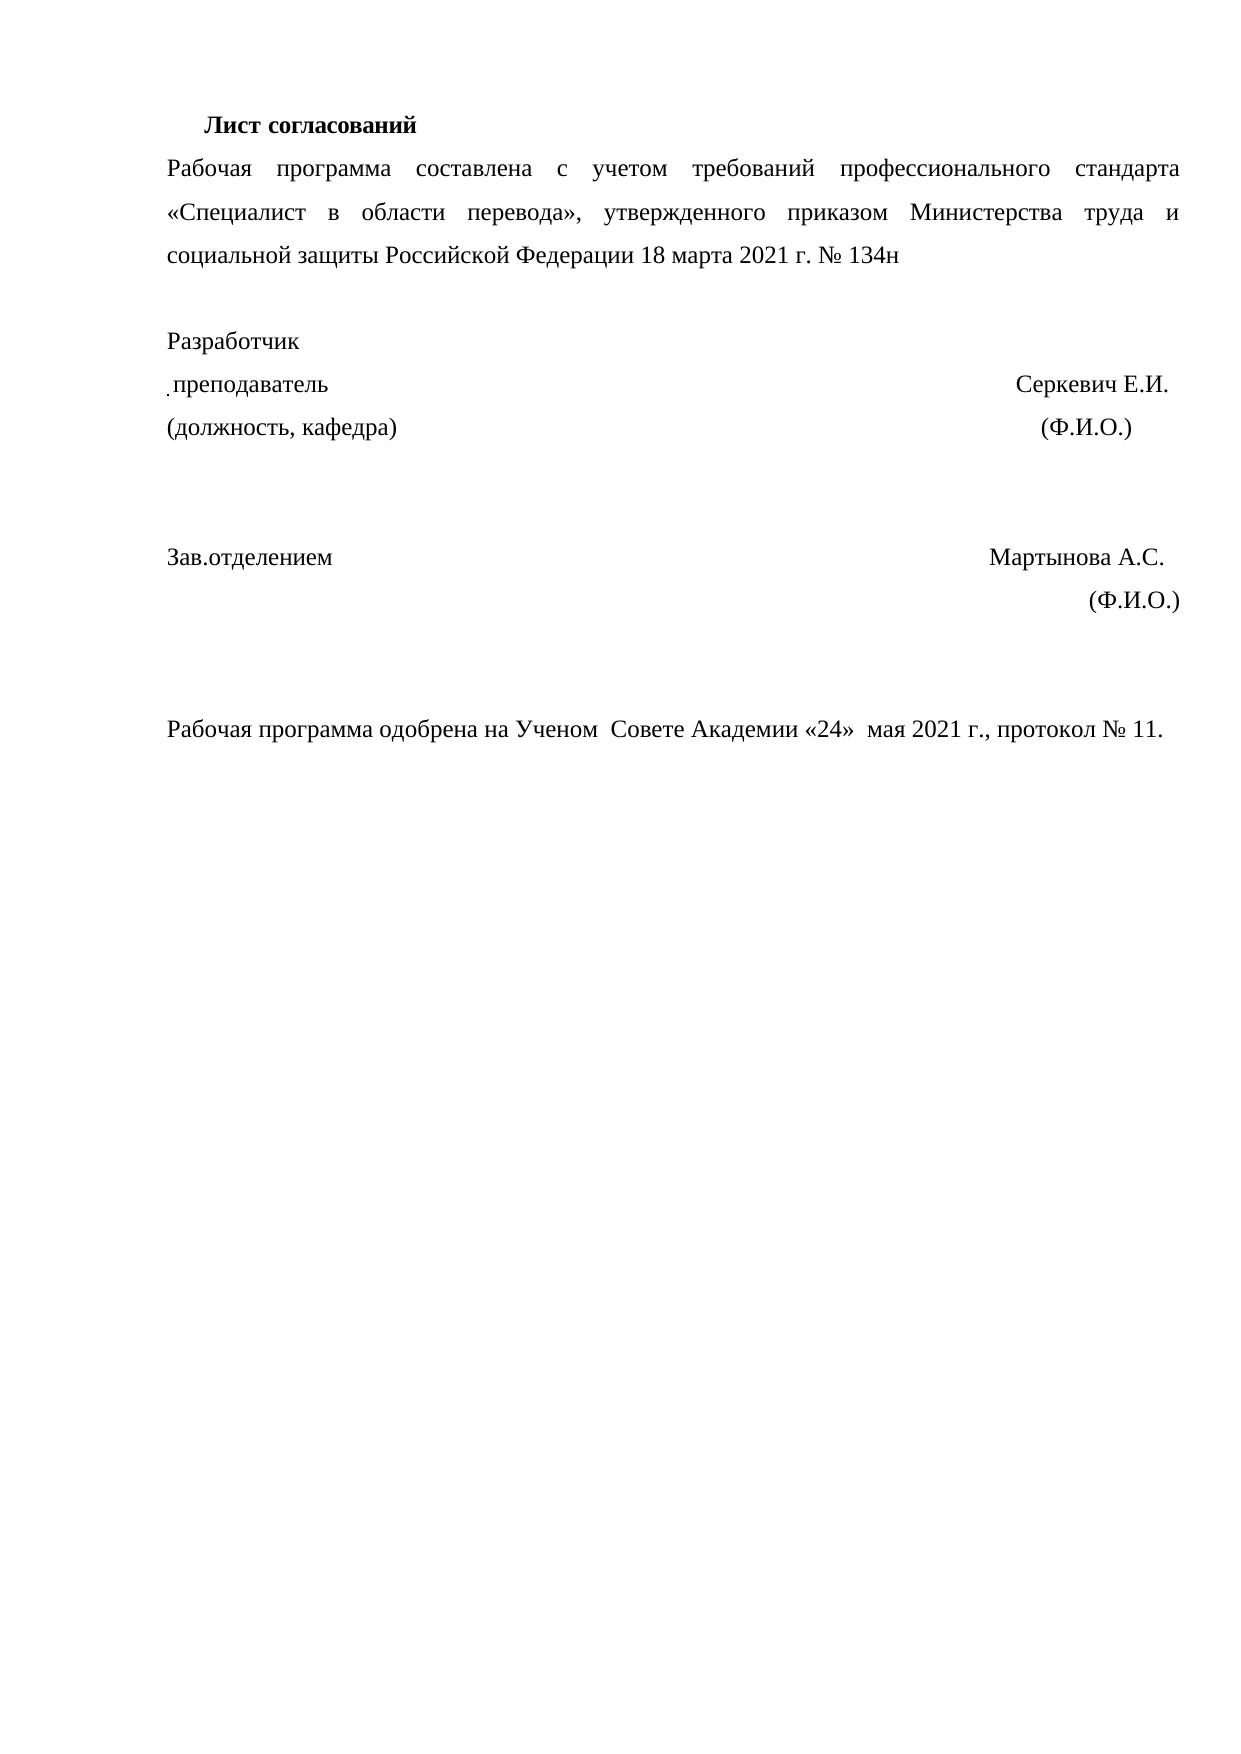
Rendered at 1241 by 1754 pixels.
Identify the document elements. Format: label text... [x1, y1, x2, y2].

text Разработчик [167, 326, 1180, 355]
text (Ф.И.О.) [167, 585, 1180, 613]
subtitle Лист согласований [167, 110, 1152, 139]
text (должность, кафедра) (Ф.И.О.) [167, 412, 1180, 441]
text Рабочая программа составлена с учетом требований профессионального стандарта «Специалист в области перевода», утвержденного приказом Министерства труда и социальной защиты Российской Федерации 18 марта 2021 г. № 134н [167, 153, 1180, 268]
text преподаватель Серкевич Е.И. [167, 369, 1180, 398]
text Рабочая программа одобрена на Ученом Совете Академии «24» мая 2021 г., протокол № 11. [167, 714, 1180, 743]
text Зав.отделением Мартынова А.С. [167, 542, 1180, 570]
